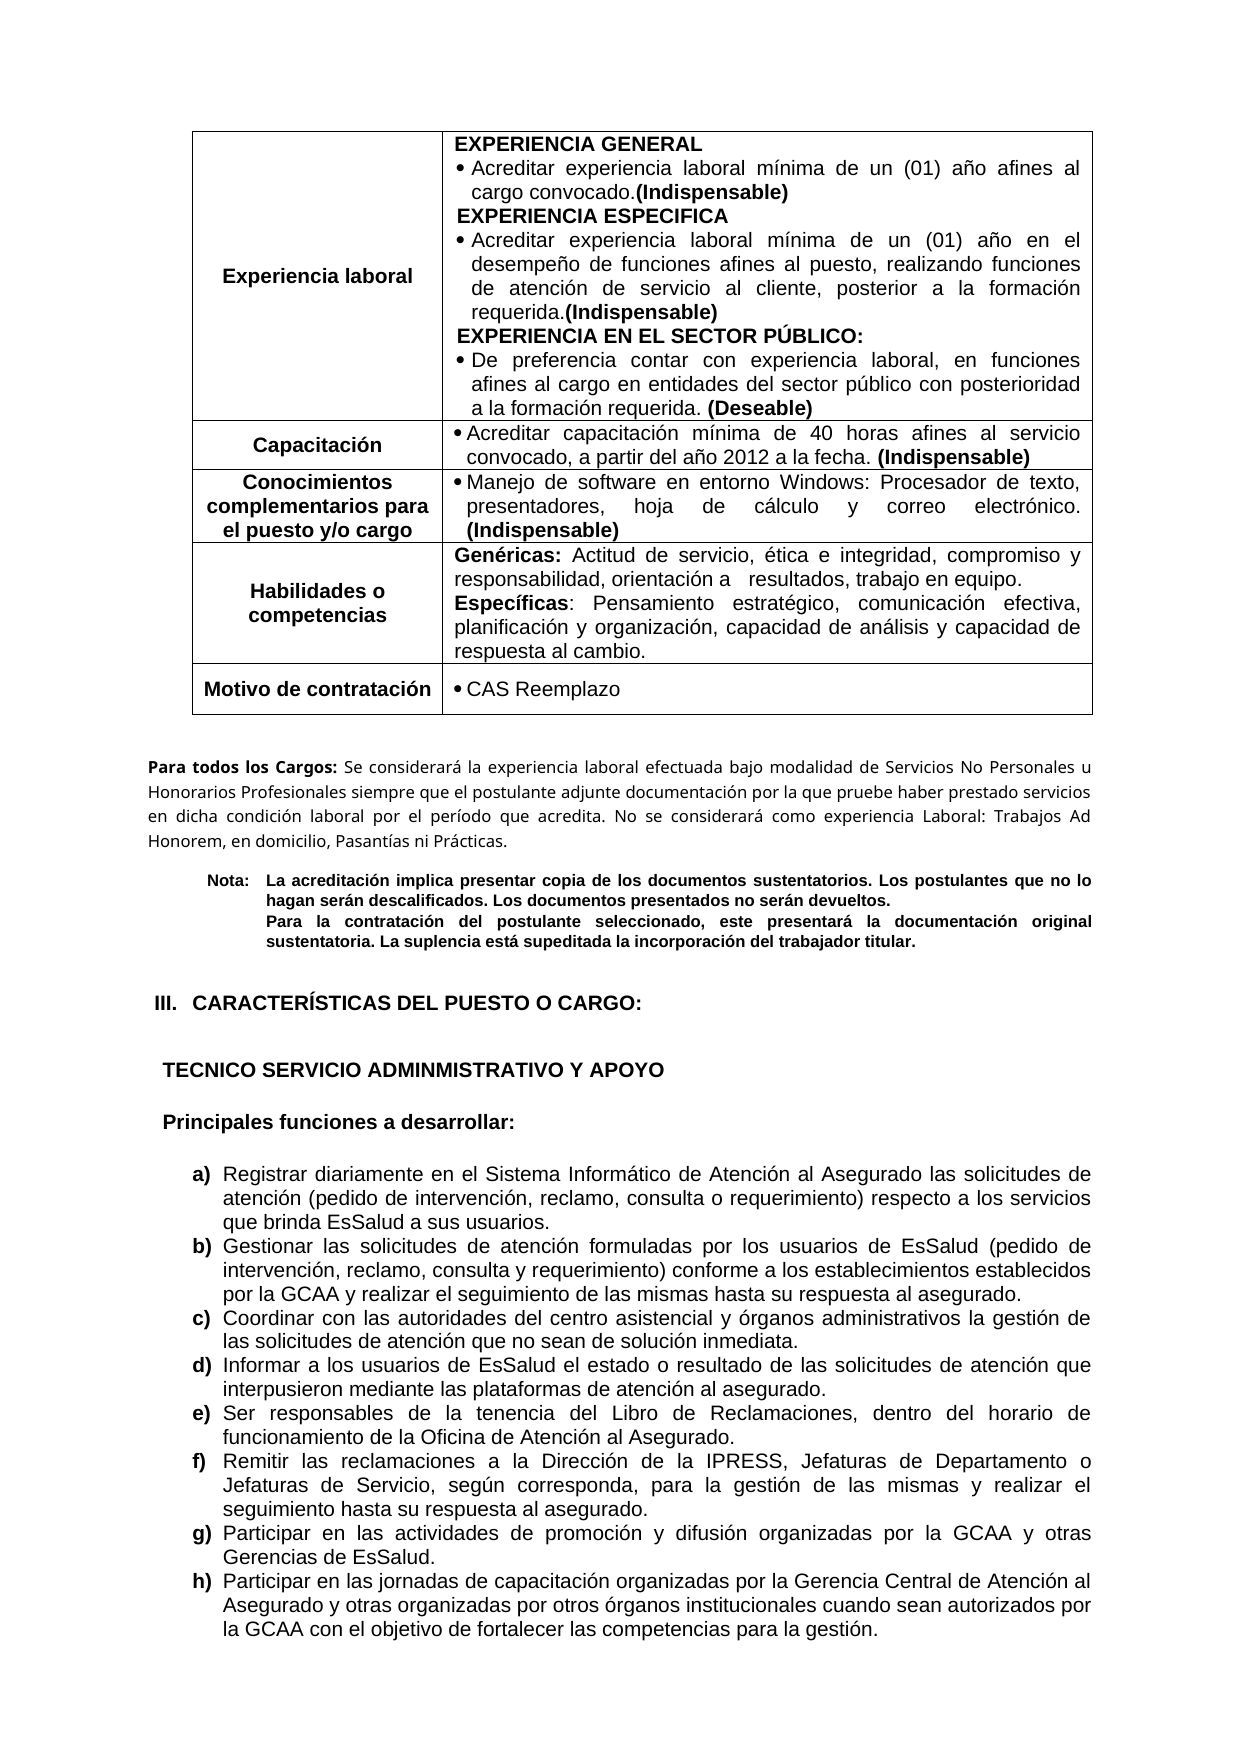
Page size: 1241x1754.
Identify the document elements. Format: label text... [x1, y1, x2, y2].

list Participar en las actividades de promoción y difusión organizadas por la GCAA y otras Gerencias de EsSalud. [192, 1521, 1092, 1569]
text Principales funciones a desarrollar: [162, 1110, 1092, 1134]
text Para todos los Cargos: Se considerará la experiencia laboral efectuada bajo modalidad de Servicios No Personales u Honorarios Profesionales siempre que el postulante adjunte documentación por la que pruebe haber prestado servicios en dicha condición laboral por el período que acredita. No se considerará como experiencia Laboral: Trabajos Ad Honorem, en domicilio, Pasantías ni Prácticas. [148, 756, 1092, 852]
table_cell Manejo de software en entorno Windows: Procesador de texto, presentadores, hoja de cálculo y correo electrónico. (Indispensable) [443, 470, 1092, 542]
list Remitir las reclamaciones a la Dirección de la IPRESS, Jefaturas de Departamento o Jefaturas de Servicio, según corresponda, para la gestión de las mismas y realizar el seguimiento hasta su respuesta al asegurado. [192, 1449, 1092, 1521]
table_cell Genéricas: Actitud de servicio, ética e integridad, compromiso y responsabilidad, orientación a resultados, trabajo en equipo. Específicas: Pensamiento estratégico, comunicación efectiva, planificación y organización, capacidad de análisis y capacidad de respuesta al cambio. [443, 543, 1092, 663]
list CARACTERÍSTICAS DEL PUESTO O CARGO: [177, 991, 1092, 1015]
list Gestionar las solicitudes de atención formuladas por los usuarios de EsSalud (pedido de intervención, reclamo, consulta y requerimiento) conforme a los establecimientos establecidos por la GCAA y realizar el seguimiento de las mismas hasta su respuesta al asegurado. [192, 1233, 1092, 1305]
text TECNICO SERVICIO ADMINMISTRATIVO Y APOYO [162, 1058, 1092, 1082]
list Participar en las jornadas de capacitación organizadas por la Gerencia Central de Atención al Asegurado y otras organizadas por otros órganos institucionales cuando sean autorizados por la GCAA con el objetivo de fortalecer las competencias para la gestión. [192, 1569, 1092, 1641]
table_cell EXPERIENCIA GENERAL Acreditar experiencia laboral mínima de un (01) año afines al cargo convocado.(Indispensable) EXPERIENCIA ESPECIFICA Acreditar experiencia laboral mínima de un (01) año en el desempeño de funciones afines al puesto, realizando funciones de atención de servicio al cliente, posterior a la formación requerida.(Indispensable) EXPERIENCIA EN EL SECTOR PÚBLICO: De preferencia contar con experiencia laboral, en funciones afines al cargo en entidades del sector público con posterioridad a la formación requerida. (Deseable) [443, 132, 1092, 420]
text Nota: La acreditación implica presentar copia de los documentos sustentatorios. Los postulantes que no lo hagan serán descalificados. Los documentos presentados no serán devueltos. [207, 870, 1092, 910]
table_cell Conocimientos complementarios para el puesto y/o cargo [193, 470, 442, 542]
list Coordinar con las autoridades del centro asistencial y órganos administrativos la gestión de las solicitudes de atención que no sean de solución inmediata. [192, 1305, 1092, 1353]
table_cell Experiencia laboral [193, 132, 442, 420]
table_cell Acreditar capacitación mínima de 40 horas afines al servicio convocado, a partir del año 2012 a la fecha. (Indispensable) [443, 421, 1092, 469]
table_cell CAS Reemplazo [443, 664, 1092, 714]
table_cell Habilidades o competencias [193, 543, 442, 663]
list Registrar diariamente en el Sistema Informático de Atención al Asegurado las solicitudes de atención (pedido de intervención, reclamo, consulta o requerimiento) respecto a los servicios que brinda EsSalud a sus usuarios. [192, 1162, 1092, 1233]
text Para la contratación del postulante seleccionado, este presentará la documentación original sustentatoria. La suplencia está supeditada la incorporación del trabajador titular. [266, 912, 1092, 951]
list Ser responsables de la tenencia del Libro de Reclamaciones, dentro del horario de funcionamiento de la Oficina de Atención al Asegurado. [192, 1401, 1092, 1449]
table_cell Capacitación [193, 421, 442, 469]
table_cell Motivo de contratación [193, 664, 442, 714]
list Informar a los usuarios de EsSalud el estado o resultado de las solicitudes de atención que interpusieron mediante las plataformas de atención al asegurado. [192, 1353, 1092, 1401]
